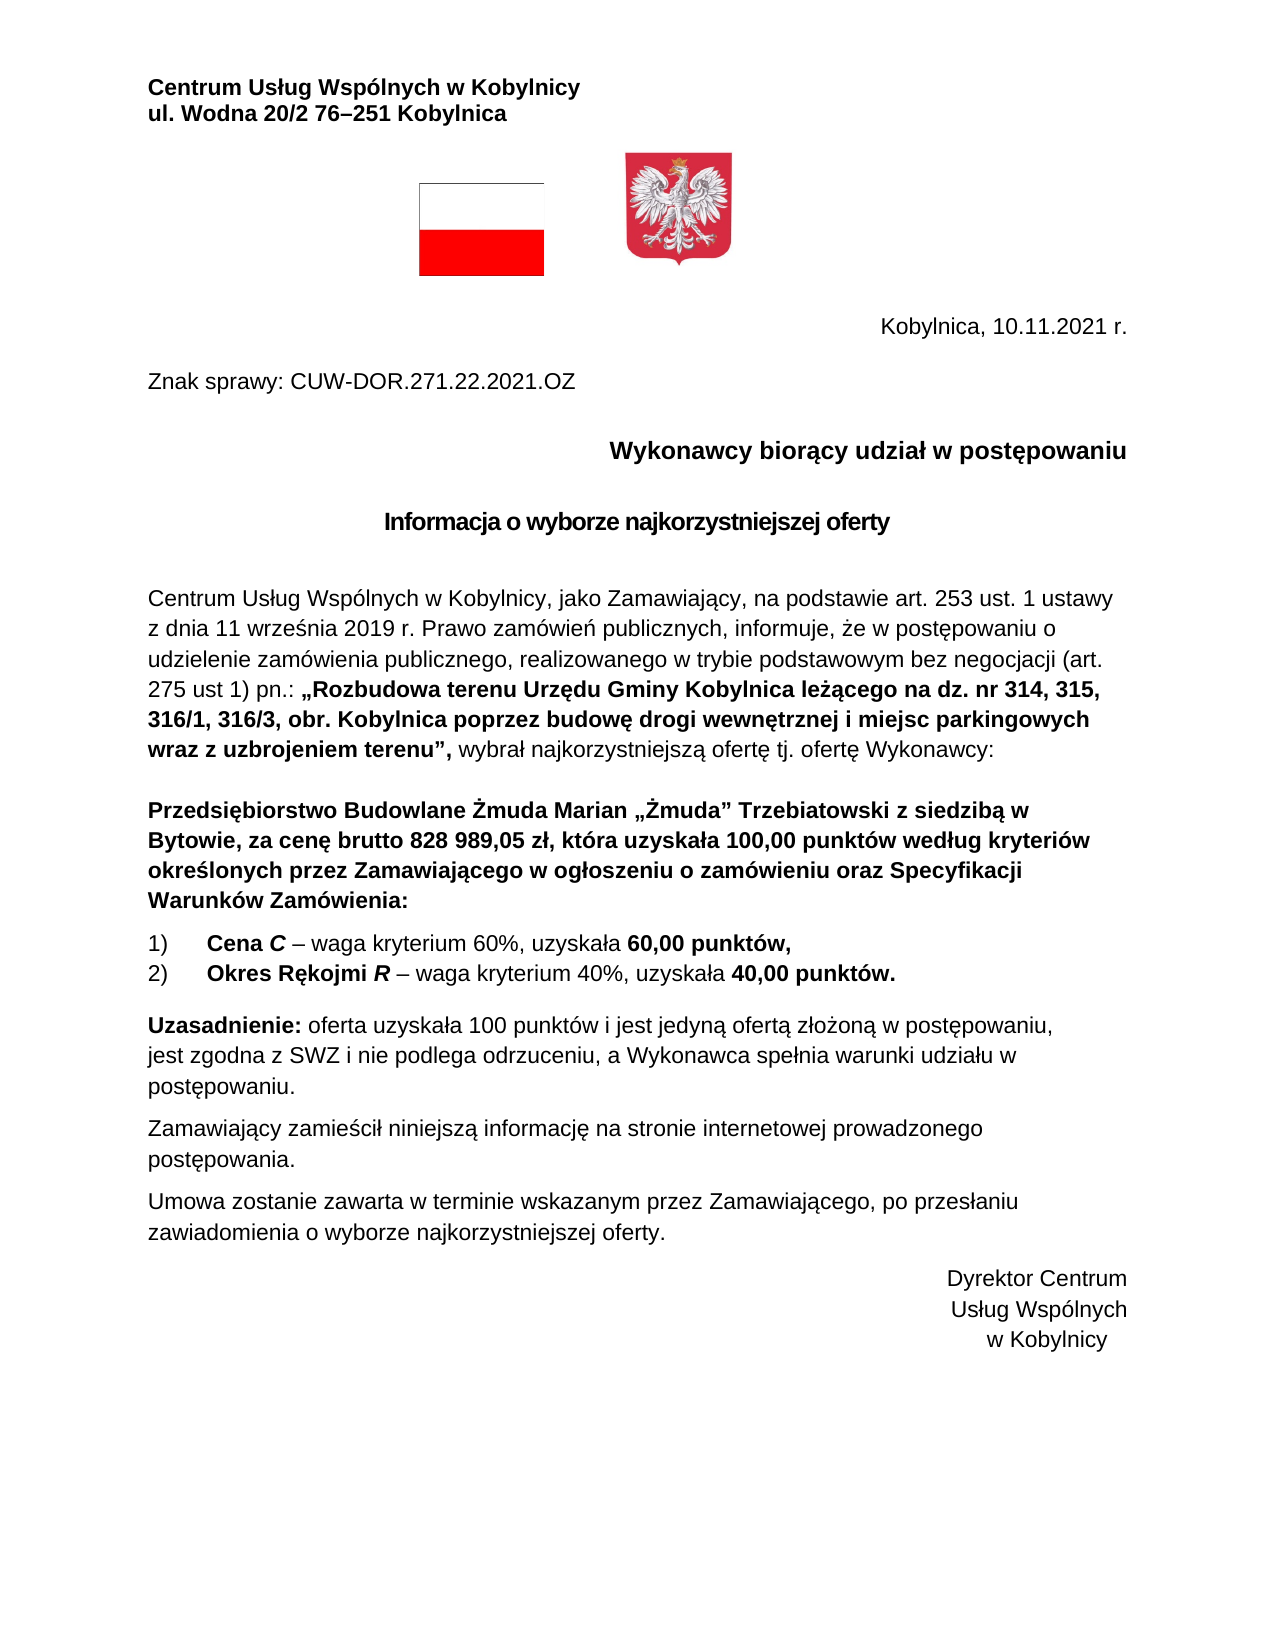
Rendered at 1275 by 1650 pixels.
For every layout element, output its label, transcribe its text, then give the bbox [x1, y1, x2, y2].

text Kobylnica, 10.11.2021 r. [148, 313, 1127, 339]
text Znak sprawy: CUW-DOR.271.22.2021.OZ [148, 368, 1127, 394]
text Centrum Usług Wspólnych w Kobylnicy, jako Zamawiający, na podstawie art. 253 ust. 1 ustawy z dnia 11 września 2019 r. Prawo zamówień publicznych, informuje, że w postępowaniu o udzielenie zamówienia publicznego, realizowanego w trybie podstawowym bez negocjacji (art. 275 ust 1) pn.: „Rozbudowa terenu Urzędu Gminy Kobylnica leżącego na dz. nr 314, 315, 316/1, 316/3, obr. Kobylnica poprzez budowę drogi wewnętrznej i miejsc parkingowych wraz z uzbrojeniem terenu”, wybrał najkorzystniejszą ofertę tj. ofertę Wykonawcy: Przedsiębiorstwo Budowlane Żmuda Marian „Żmuda” Trzebiatowski z siedzibą w Bytowie, za cenę brutto 828 989,05 zł, która uzyskała 100,00 punktów według kryteriów określonych przez Zamawiającego w ogłoszeniu o zamówieniu oraz Specyfikacji Warunków Zamówienia: [148, 585, 1127, 914]
title Informacja o wyborze najkorzystniejszej oferty [148, 506, 1127, 535]
text Uzasadnienie: oferta uzyskała 100 punktów i jest jedyną ofertą złożoną w postępowaniu, jest zgodna z SWZ i nie podlega odrzuceniu, a Wykonawca spełnia warunki udziału w postępowaniu. [148, 1012, 1127, 1099]
text w Kobylnicy [148, 1326, 1107, 1352]
picture [419, 141, 812, 276]
text Wykonawcy biorący udział w postępowaniu [148, 436, 1127, 465]
list Okres Rękojmi R – waga kryterium 40%, uzyskała 40,00 punktów. [148, 960, 1127, 987]
text Dyrektor Centrum [148, 1265, 1127, 1292]
list Cena C – waga kryterium 60%, uzyskała 60,00 punktów, [148, 930, 1127, 956]
text Zamawiający zamieścił niniejszą informację na stronie internetowej prowadzonego postępowania. [148, 1115, 1127, 1172]
text Umowa zostanie zawarta w terminie wskazanym przez Zamawiającego, po przesłaniu zawiadomienia o wyborze najkorzystniejszej oferty. [148, 1188, 1127, 1245]
text Usług Wspólnych [148, 1296, 1127, 1322]
